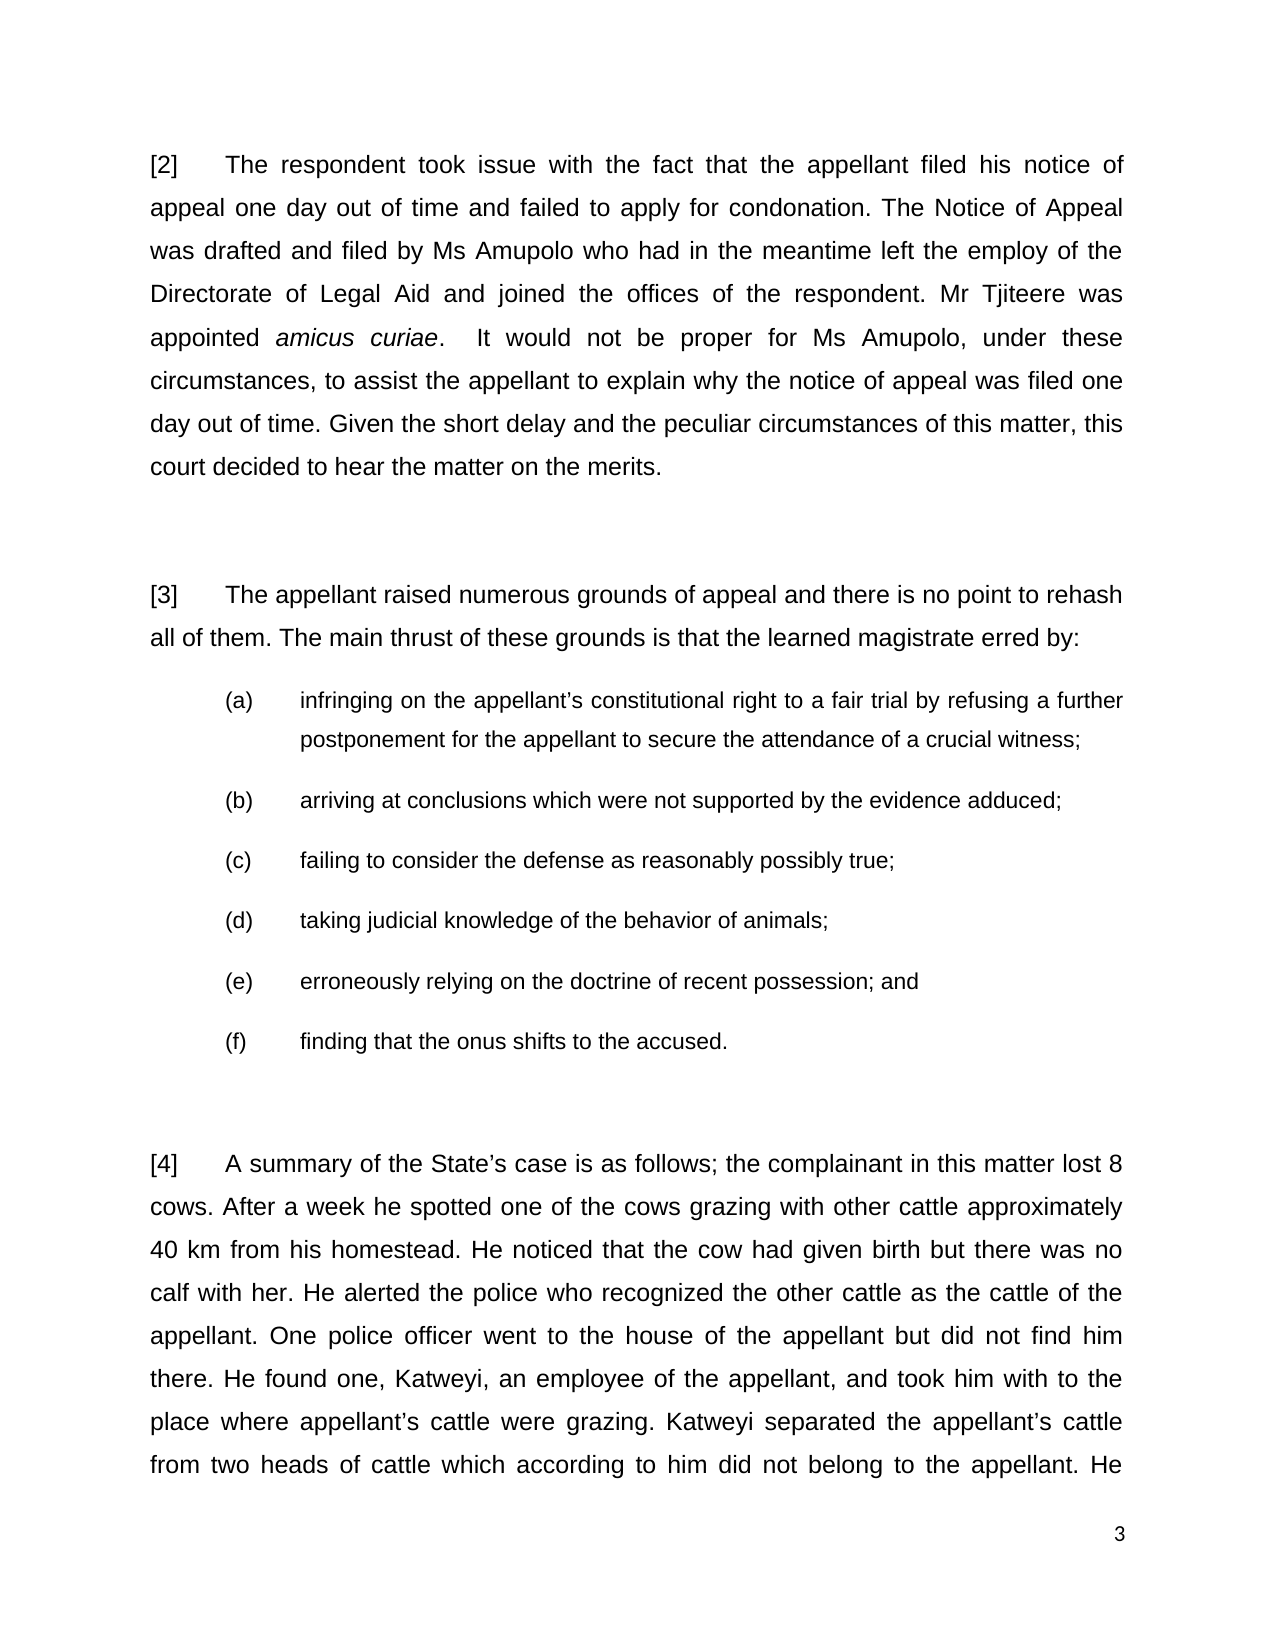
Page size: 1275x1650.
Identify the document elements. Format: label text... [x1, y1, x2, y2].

text (e) erroneously relying on the doctrine of recent possession; and [150, 968, 1125, 994]
text (b) arriving at conclusions which were not supported by the evidence adduced; [225, 787, 1125, 813]
text (d) taking judicial knowledge of the behavior of animals; [150, 907, 1125, 934]
text (f) finding that the onus shifts to the accused. [150, 1028, 1125, 1054]
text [150, 1148, 1125, 1479]
text (a) infringing on the appellant’s constitutional right to a fair trial by refusing a further postponement for the appellant to secure the attendance of a crucial witness; [225, 687, 1125, 753]
text (c) failing to consider the defense as reasonably possibly true; [150, 847, 1125, 873]
text [3] The appellant raised numerous grounds of appeal and there is no point to rehash all of them. The main thrust of these grounds is that the learned magistrate erred by: [150, 580, 1125, 652]
text [2] The respondent took issue with the fact that the appellant filed his notice of appeal one day out of time and failed to apply for condonation. The Notice of Appeal was drafted and filed by Ms Amupolo who had in the meantime left the employ of the Directorate of Legal Aid and joined the offices of the respondent. Mr Tjiteere was appointed amicus curiae. It would not be proper for Ms Amupolo, under these circumstances, to assist the appellant to explain why the notice of appeal was filed one day out of time. Given the short delay and the peculiar circumstances of this matter, this court decided to hear the matter on the merits. [150, 150, 1125, 481]
